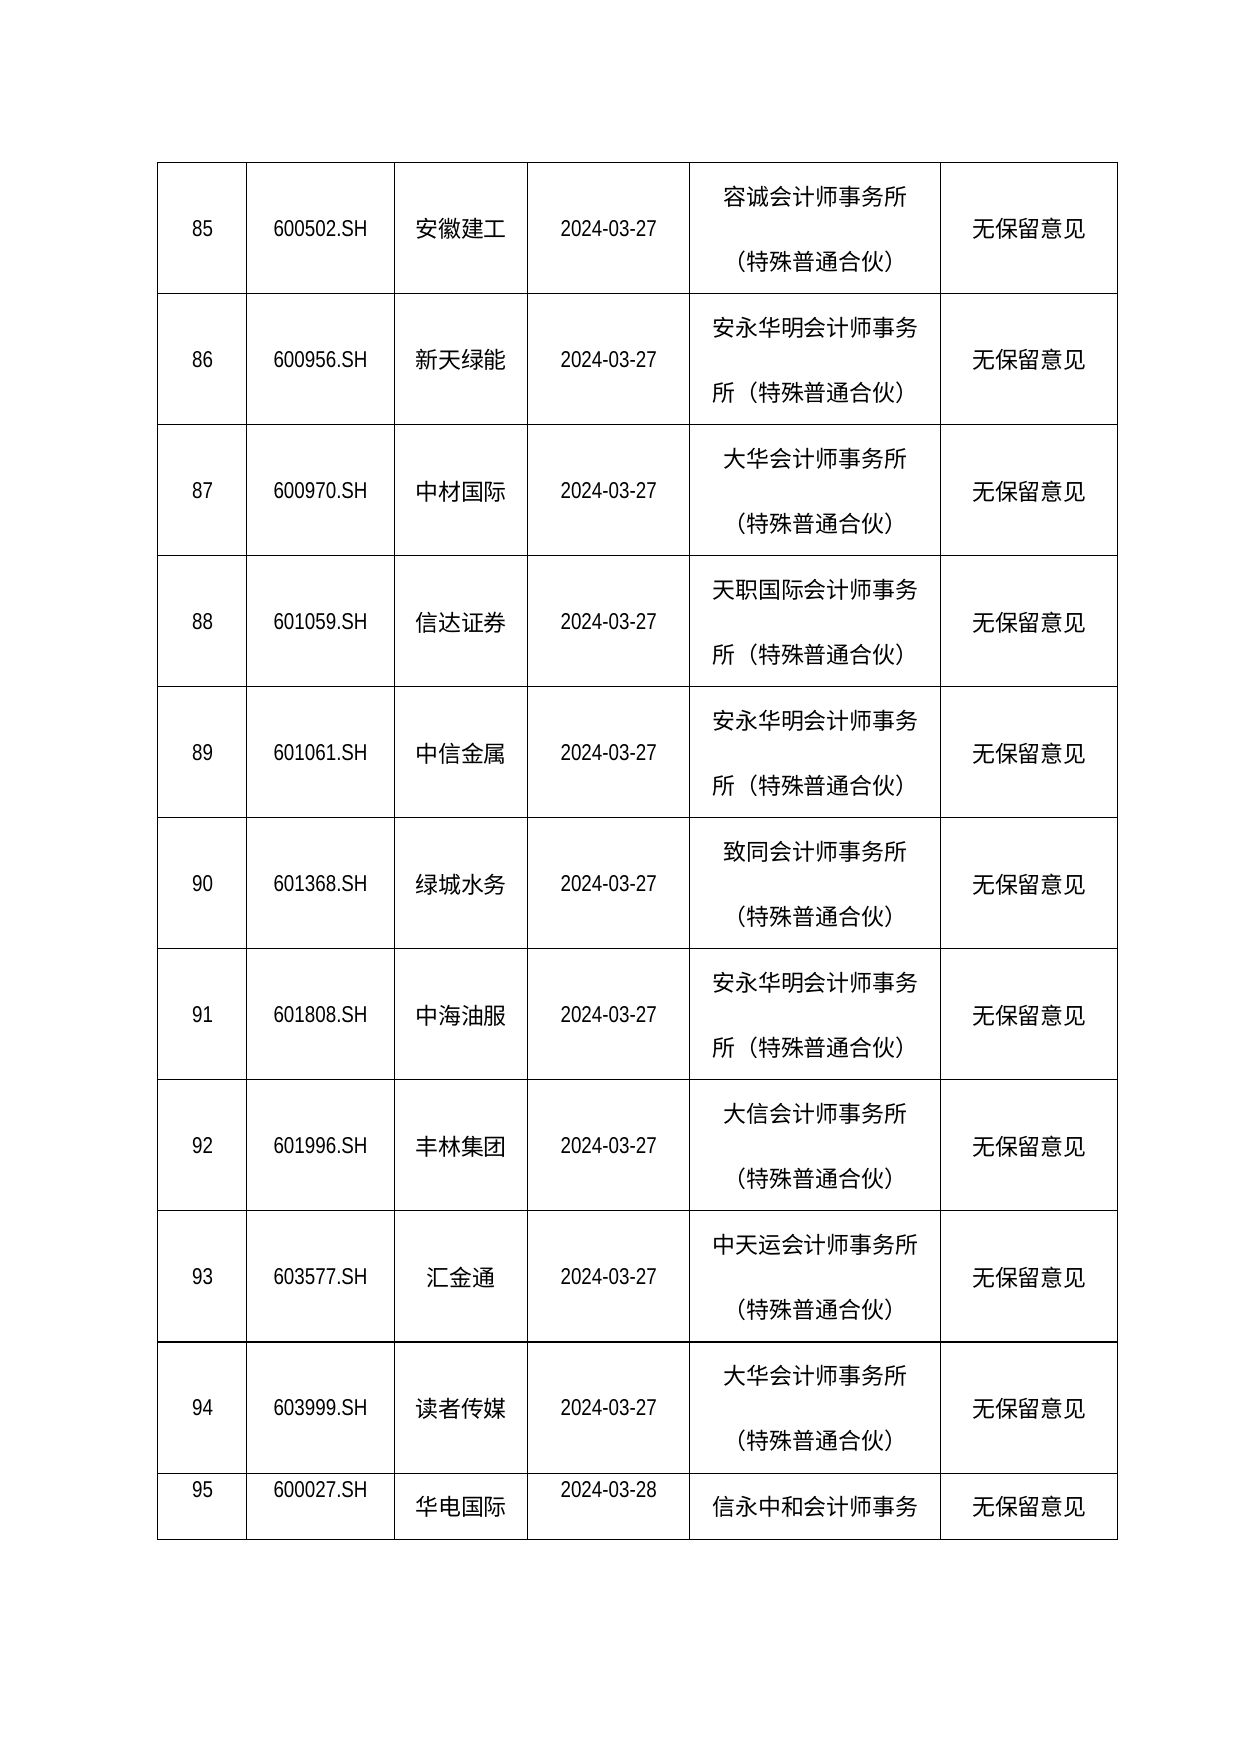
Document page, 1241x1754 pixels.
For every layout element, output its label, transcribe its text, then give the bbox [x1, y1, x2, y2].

table_cell 603999.SH [247, 1343, 394, 1472]
table_cell 603577.SH [247, 1211, 394, 1341]
table_cell 天职国际会计师事务所（特殊普通合伙） [690, 556, 940, 686]
table_cell 新天绿能 [395, 294, 527, 424]
table_cell 2024-03-27 [528, 1211, 689, 1341]
table_cell 601368.SH [247, 818, 394, 948]
table_cell 丰林集团 [395, 1080, 527, 1210]
table_cell 86 [158, 294, 246, 424]
table_cell 信永中和会计师事务所（特殊普通合伙） [690, 1474, 940, 1538]
table_cell 601808.SH [247, 949, 394, 1079]
table_cell 600502.SH [247, 163, 394, 293]
table_cell 中海油服 [395, 949, 527, 1079]
table_cell 2024-03-27 [528, 556, 689, 686]
table_cell 读者传媒 [395, 1343, 527, 1472]
table_cell 600956.SH [247, 294, 394, 424]
table_cell 600970.SH [247, 425, 394, 555]
table_cell 绿城水务 [395, 818, 527, 948]
table_cell 93 [158, 1211, 246, 1341]
table_cell 安永华明会计师事务所（特殊普通合伙） [690, 294, 940, 424]
table_cell 安永华明会计师事务所（特殊普通合伙） [690, 949, 940, 1079]
table_cell 88 [158, 556, 246, 686]
table_cell 无保留意见 [941, 818, 1117, 948]
table_cell 2024-03-27 [528, 425, 689, 555]
table_cell 信达证券 [395, 556, 527, 686]
table_cell 无保留意见 [941, 949, 1117, 1079]
table_cell 2024-03-27 [528, 294, 689, 424]
table_cell 89 [158, 687, 246, 817]
table_cell 95 [158, 1474, 246, 1538]
table_cell 2024-03-27 [528, 163, 689, 293]
table_cell 2024-03-27 [528, 949, 689, 1079]
table_cell 无保留意见 [941, 556, 1117, 686]
table_cell 致同会计师事务所（特殊普通合伙） [690, 818, 940, 948]
table_cell 无保留意见 [941, 1211, 1117, 1341]
table_cell 无保留意见 [941, 1474, 1117, 1538]
table_cell 无保留意见 [941, 687, 1117, 817]
table_cell 94 [158, 1343, 246, 1472]
table_cell 91 [158, 949, 246, 1079]
table_cell 2024-03-28 [528, 1474, 689, 1538]
table_cell 2024-03-27 [528, 687, 689, 817]
table_cell 中信金属 [395, 687, 527, 817]
table_cell 汇金通 [395, 1211, 527, 1341]
table_cell 600027.SH [247, 1474, 394, 1538]
table_cell 601059.SH [247, 556, 394, 686]
table_cell 无保留意见 [941, 163, 1117, 293]
table_cell 华电国际 [395, 1474, 527, 1538]
table_cell 601996.SH [247, 1080, 394, 1210]
table_cell 无保留意见 [941, 1080, 1117, 1210]
table_cell 90 [158, 818, 246, 948]
table_cell 无保留意见 [941, 425, 1117, 555]
table_cell 大信会计师事务所（特殊普通合伙） [690, 1080, 940, 1210]
table_cell 85 [158, 163, 246, 293]
table_cell 2024-03-27 [528, 1080, 689, 1210]
table_cell 92 [158, 1080, 246, 1210]
table_cell 中材国际 [395, 425, 527, 555]
table_cell 2024-03-27 [528, 818, 689, 948]
table_cell 大华会计师事务所（特殊普通合伙） [690, 1343, 940, 1472]
table_cell 容诚会计师事务所（特殊普通合伙） [690, 163, 940, 293]
table_cell 无保留意见 [941, 1343, 1117, 1472]
table_cell 无保留意见 [941, 294, 1117, 424]
table_cell 安徽建工 [395, 163, 527, 293]
table_cell 2024-03-27 [528, 1343, 689, 1472]
table_cell 87 [158, 425, 246, 555]
table_cell 大华会计师事务所（特殊普通合伙） [690, 425, 940, 555]
table_cell 安永华明会计师事务所（特殊普通合伙） [690, 687, 940, 817]
table_cell 中天运会计师事务所（特殊普通合伙） [690, 1211, 940, 1341]
table_cell 601061.SH [247, 687, 394, 817]
